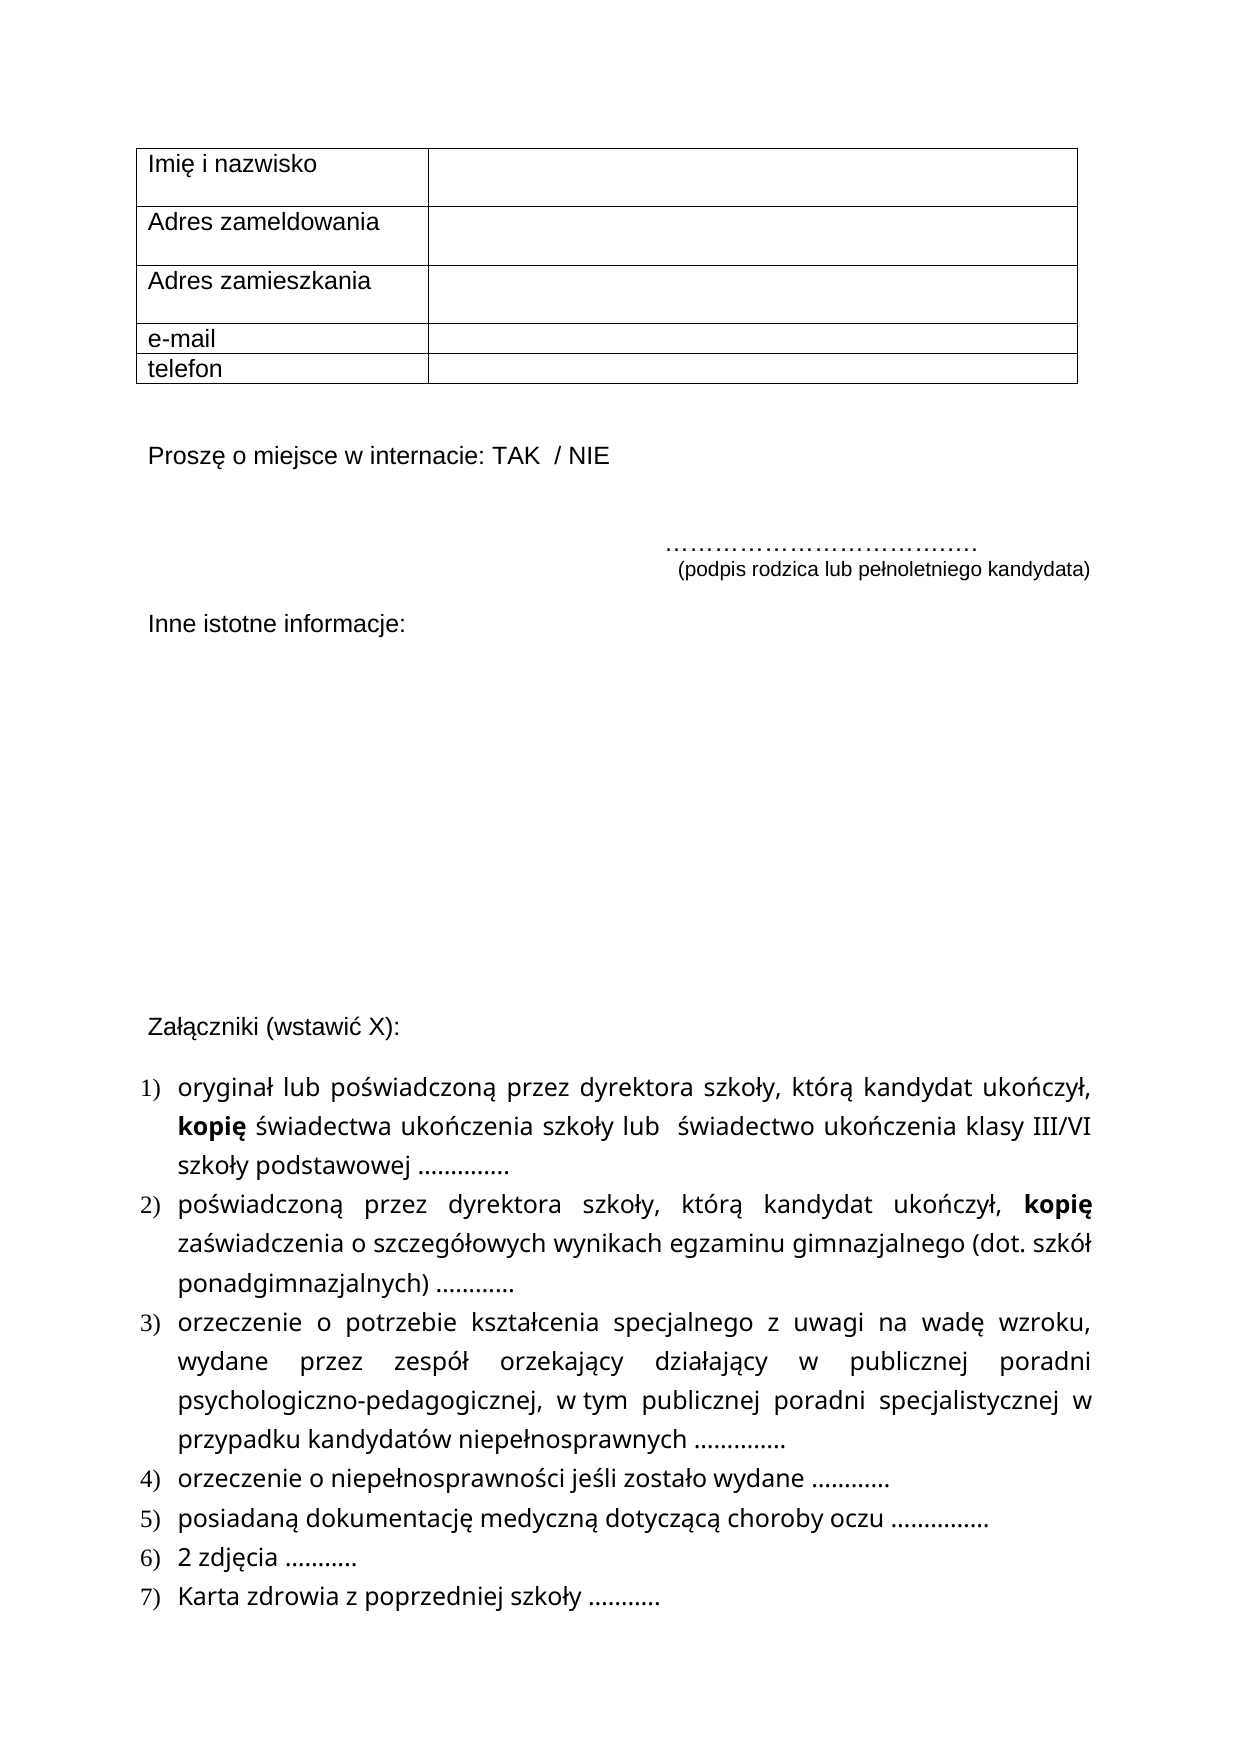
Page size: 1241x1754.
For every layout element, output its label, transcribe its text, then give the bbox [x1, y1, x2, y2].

table_cell Adres zameldowania [137, 207, 428, 265]
table_cell [429, 207, 1077, 265]
text (podpis rodzica lub pełnoletniego kandydata) [590, 556, 1093, 580]
list Karta zdrowia z poprzedniej szkoły ……….. [140, 1579, 1093, 1613]
list posiadaną dokumentację medyczną dotyczącą choroby oczu …………… [140, 1500, 1093, 1534]
table_cell telefon [137, 354, 428, 383]
list orzeczenie o niepełnosprawności jeśli zostało wydane ………… [140, 1461, 1093, 1495]
table_cell [429, 324, 1077, 353]
list oryginał lub poświadczoną przez dyrektora szkoły, którą kandydat ukończył, kopię świadectwa ukończenia szkoły lub świadectwo ukończenia klasy III/VI szkoły podstawowej ………….. [140, 1069, 1093, 1182]
table_cell e-mail [137, 324, 428, 353]
text Proszę o miejsce w internacie: TAK / NIE [148, 441, 1093, 470]
table_cell [429, 354, 1077, 383]
text Inne istotne informacje: [148, 609, 1093, 638]
text Załączniki (wstawić X): [148, 1012, 1093, 1040]
list orzeczenie o potrzebie kształcenia specjalnego z uwagi na wadę wzroku, wydane przez zespół orzekający działający w publicznej poradni psychologiczno-pedagogicznej, w tym publicznej poradni specjalistycznej w przypadku kandydatów niepełnosprawnych ………….. [140, 1304, 1093, 1456]
table_cell Imię i nazwisko [137, 149, 428, 206]
list 2 zdjęcia ……….. [140, 1539, 1093, 1573]
text …………………………….…. [590, 528, 1093, 556]
table_cell [429, 266, 1077, 323]
table_cell [429, 149, 1077, 206]
table_cell Adres zamieszkania [137, 266, 428, 323]
list poświadczoną przez dyrektora szkoły, którą kandydat ukończył, kopię zaświadczenia o szczegółowych wynikach egzaminu gimnazjalnego (dot. szkół ponadgimnazjalnych) ………… [140, 1187, 1093, 1299]
